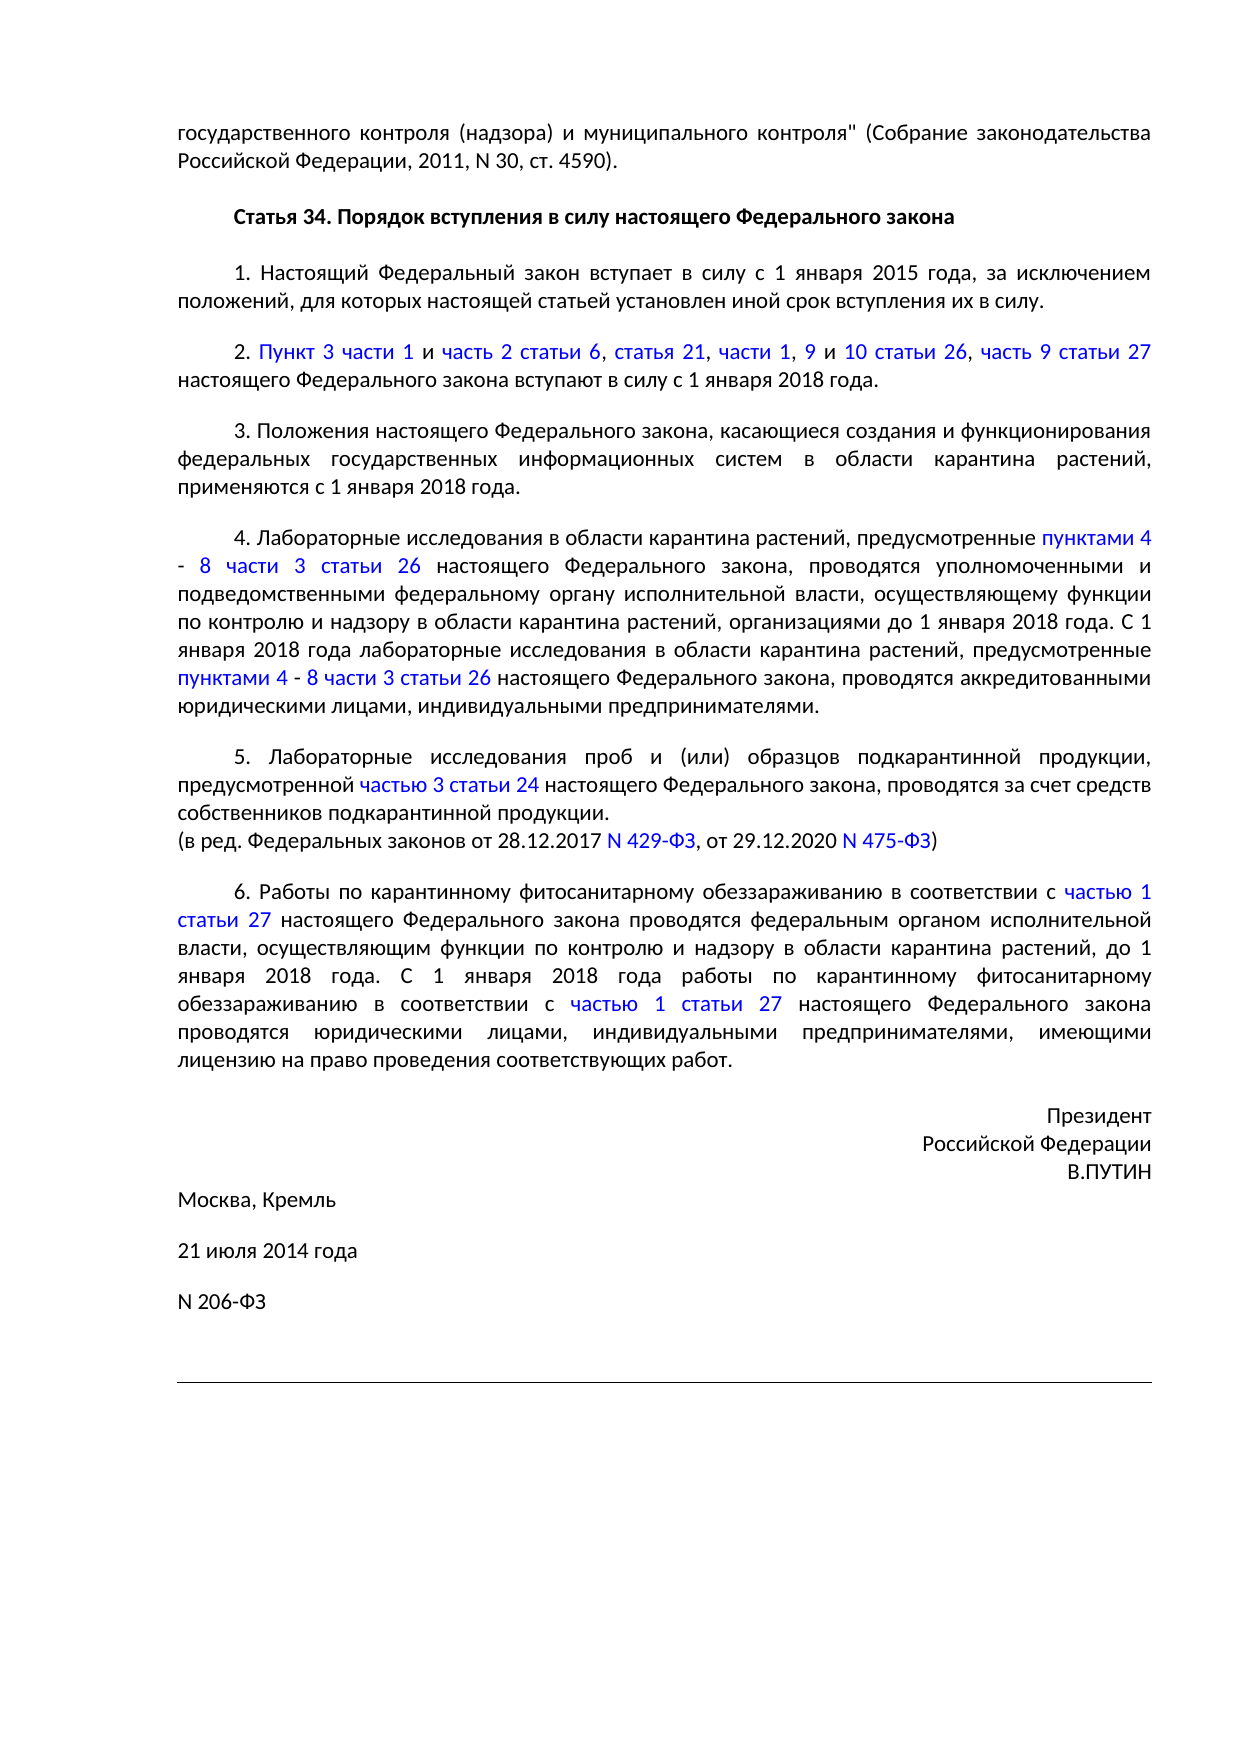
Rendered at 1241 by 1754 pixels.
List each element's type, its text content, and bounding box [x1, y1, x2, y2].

text 1. Настоящий Федеральный закон вступает в силу с 1 января 2015 года, за исключением положений, для которых настоящей статьей установлен иной срок вступления их в силу. [177, 258, 1152, 314]
text В.ПУТИН [177, 1157, 1152, 1185]
text Президент [177, 1101, 1152, 1129]
text N 206-ФЗ [177, 1287, 1152, 1315]
text Москва, Кремль [177, 1185, 1152, 1213]
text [177, 118, 1152, 174]
title Статья 34. Порядок вступления в силу настоящего Федерального закона [177, 202, 1152, 230]
text 5. Лабораторные исследования проб и (или) образцов подкарантинной продукции, предусмотренной частью 3 статьи 24 настоящего Федерального закона, проводятся за счет средств собственников подкарантинной продукции. [177, 742, 1152, 826]
text 6. Работы по карантинному фитосанитарному обеззараживанию в соответствии с частью 1 статьи 27 настоящего Федерального закона проводятся федеральным органом исполнительной власти, осуществляющим функции по контролю и надзору в области карантина растений, до 1 января 2018 года. С 1 января 2018 года работы по карантинному фитосанитарному обеззараживанию в соответствии с частью 1 статьи 27 настоящего Федерального закона проводятся юридическими лицами, индивидуальными предпринимателями, имеющими лицензию на право проведения соответствующих работ. [177, 877, 1152, 1073]
text Российской Федерации [177, 1129, 1152, 1157]
text (в ред. Федеральных законов от 28.12.2017 N 429-ФЗ, от 29.12.2020 N 475-ФЗ) [177, 826, 1152, 854]
text 21 июля 2014 года [177, 1236, 1152, 1264]
text 4. Лабораторные исследования в области карантина растений, предусмотренные пунктами 4 - 8 части 3 статьи 26 настоящего Федерального закона, проводятся уполномоченными и подведомственными федеральному органу исполнительной власти, осуществляющему функции по контролю и надзору в области карантина растений, организациями до 1 января 2018 года. С 1 января 2018 года лабораторные исследования в области карантина растений, предусмотренные пунктами 4 - 8 части 3 статьи 26 настоящего Федерального закона, проводятся аккредитованными юридическими лицами, индивидуальными предпринимателями. [177, 523, 1152, 719]
text 2. Пункт 3 части 1 и часть 2 статьи 6, статья 21, части 1, 9 и 10 статьи 26, часть 9 статьи 27 настоящего Федерального закона вступают в силу с 1 января 2018 года. [177, 337, 1152, 393]
text 3. Положения настоящего Федерального закона, касающиеся создания и функционирования федеральных государственных информационных систем в области карантина растений, применяются с 1 января 2018 года. [177, 416, 1152, 500]
